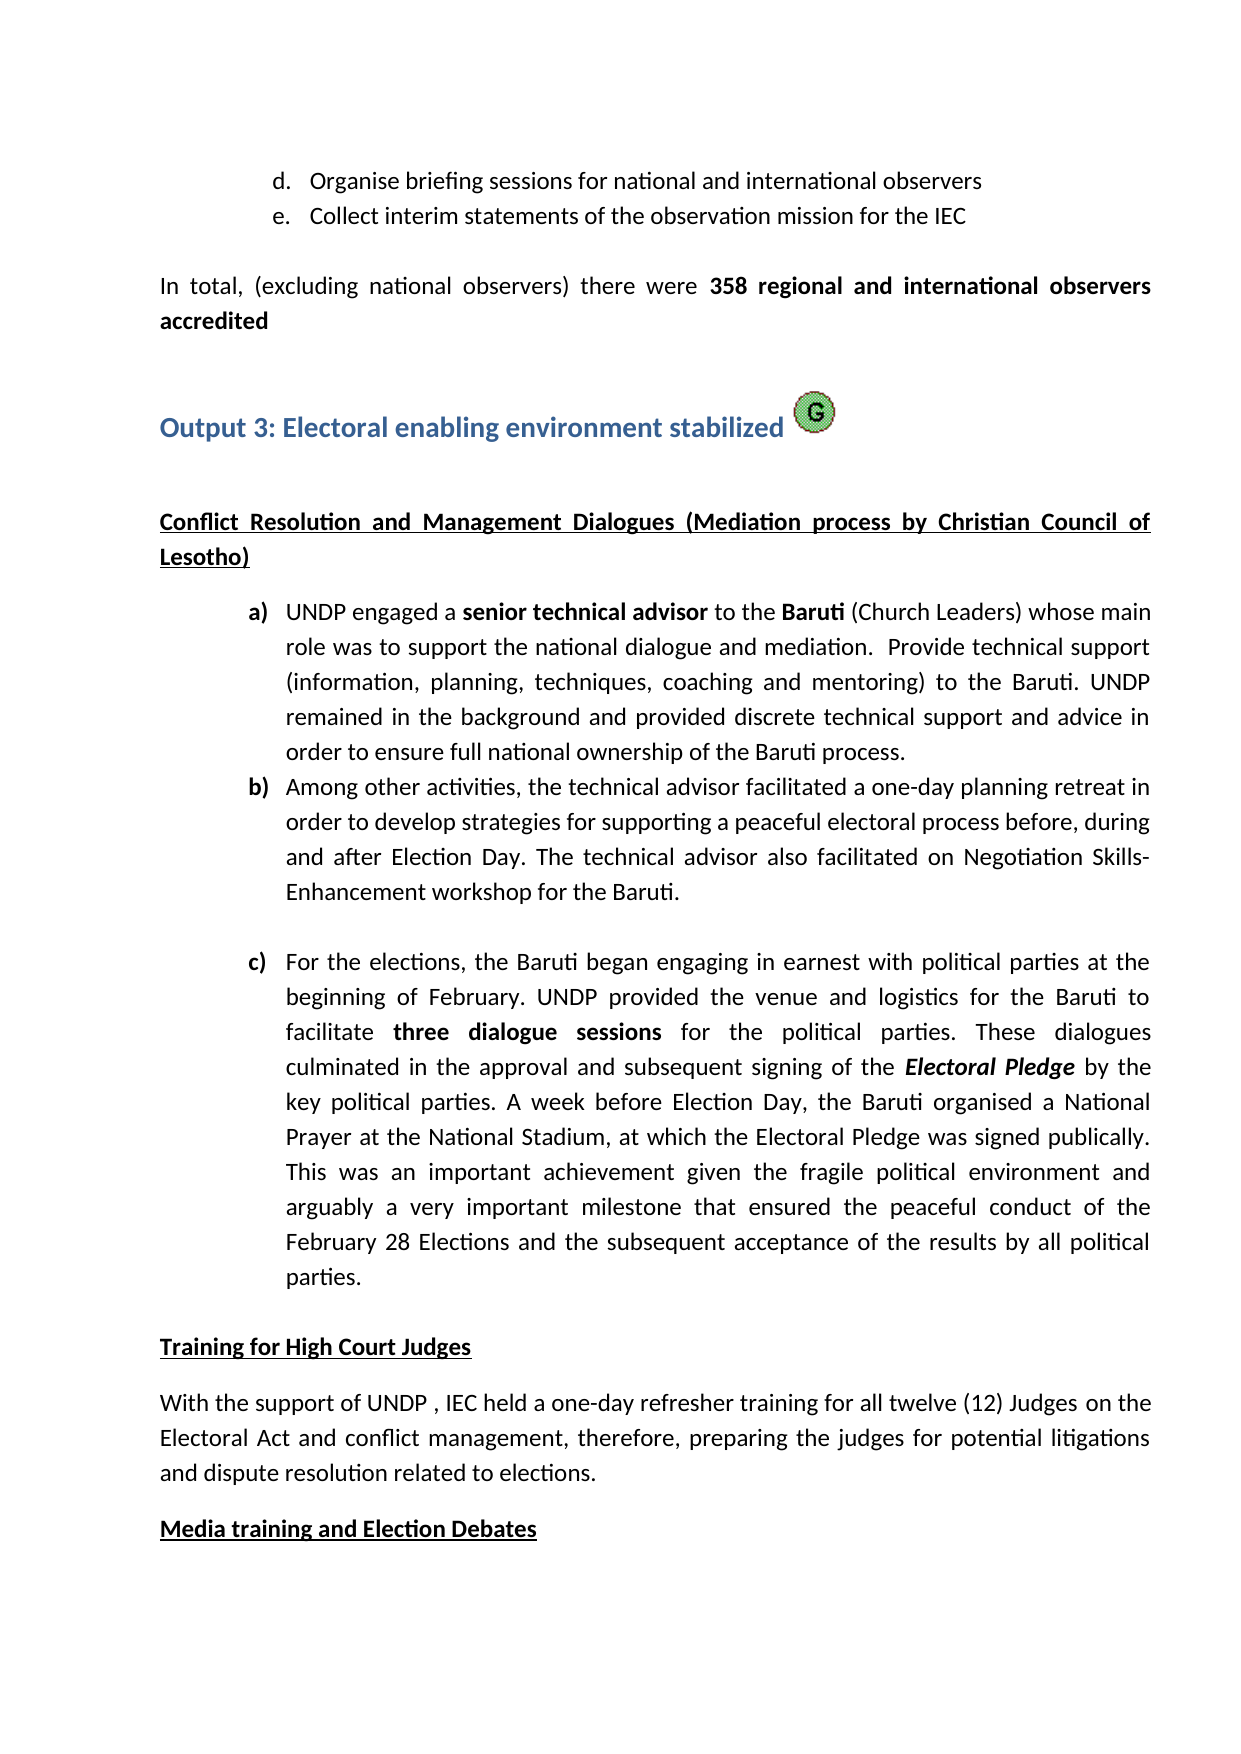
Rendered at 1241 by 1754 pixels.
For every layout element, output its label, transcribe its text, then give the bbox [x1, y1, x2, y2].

list Organise briefing sessions for national and international observers [272, 165, 1152, 196]
list Collect interim statements of the observation mission for the IEC [272, 200, 1152, 231]
text Conflict Resolution and Management Dialogues (Mediation process by Christian Council of Lesotho) [159, 506, 1152, 571]
list UNDP engaged a senior technical advisor to the Baruti (Church Leaders) whose main role was to support the national dialogue and mediation. Provide technical support (information, planning, techniques, coaching and mentoring) to the Baruti. UNDP remained in the background and provided discrete technical support and advice in order to ensure full national ownership of the Baruti process. [248, 597, 1152, 767]
text Training for High Court Judges [159, 1332, 1152, 1362]
text With the support of UNDP , IEC held a one-day refresher training for all twelve (12) Judges on the Electoral Act and conflict management, therefore, preparing the judges for potential litigations and dispute resolution related to elections. [159, 1387, 1152, 1488]
list For the elections, the Baruti began engaging in earnest with political parties at the beginning of February. UNDP provided the venue and logistics for the Baruti to facilitate three dialogue sessions for the political parties. These dialogues culminated in the approval and subsequent signing of the Electoral Pledge by the key political parties. A week before Election Day, the Baruti organised a National Prayer at the National Stadium, at which the Electoral Pledge was signed publically. This was an important achievement given the fragile political environment and arguably a very important milestone that ensured the peaceful conduct of the February 28 Elections and the subsequent acceptance of the results by all political parties. [248, 947, 1152, 1292]
text Output 3: Electoral enabling environment stabilized [159, 390, 1152, 444]
text Media training and Election Debates [159, 1513, 1152, 1544]
text In total, (excluding national observers) there were 358 regional and international observers accredited [159, 270, 1152, 336]
list Among other activities, the technical advisor facilitated a one-day planning retreat in order to develop strategies for supporting a peaceful electoral process before, during and after Election Day. The technical advisor also facilitated on Negotiation Skills-Enhancement workshop for the Baruti. [248, 772, 1152, 907]
picture [791, 390, 840, 438]
